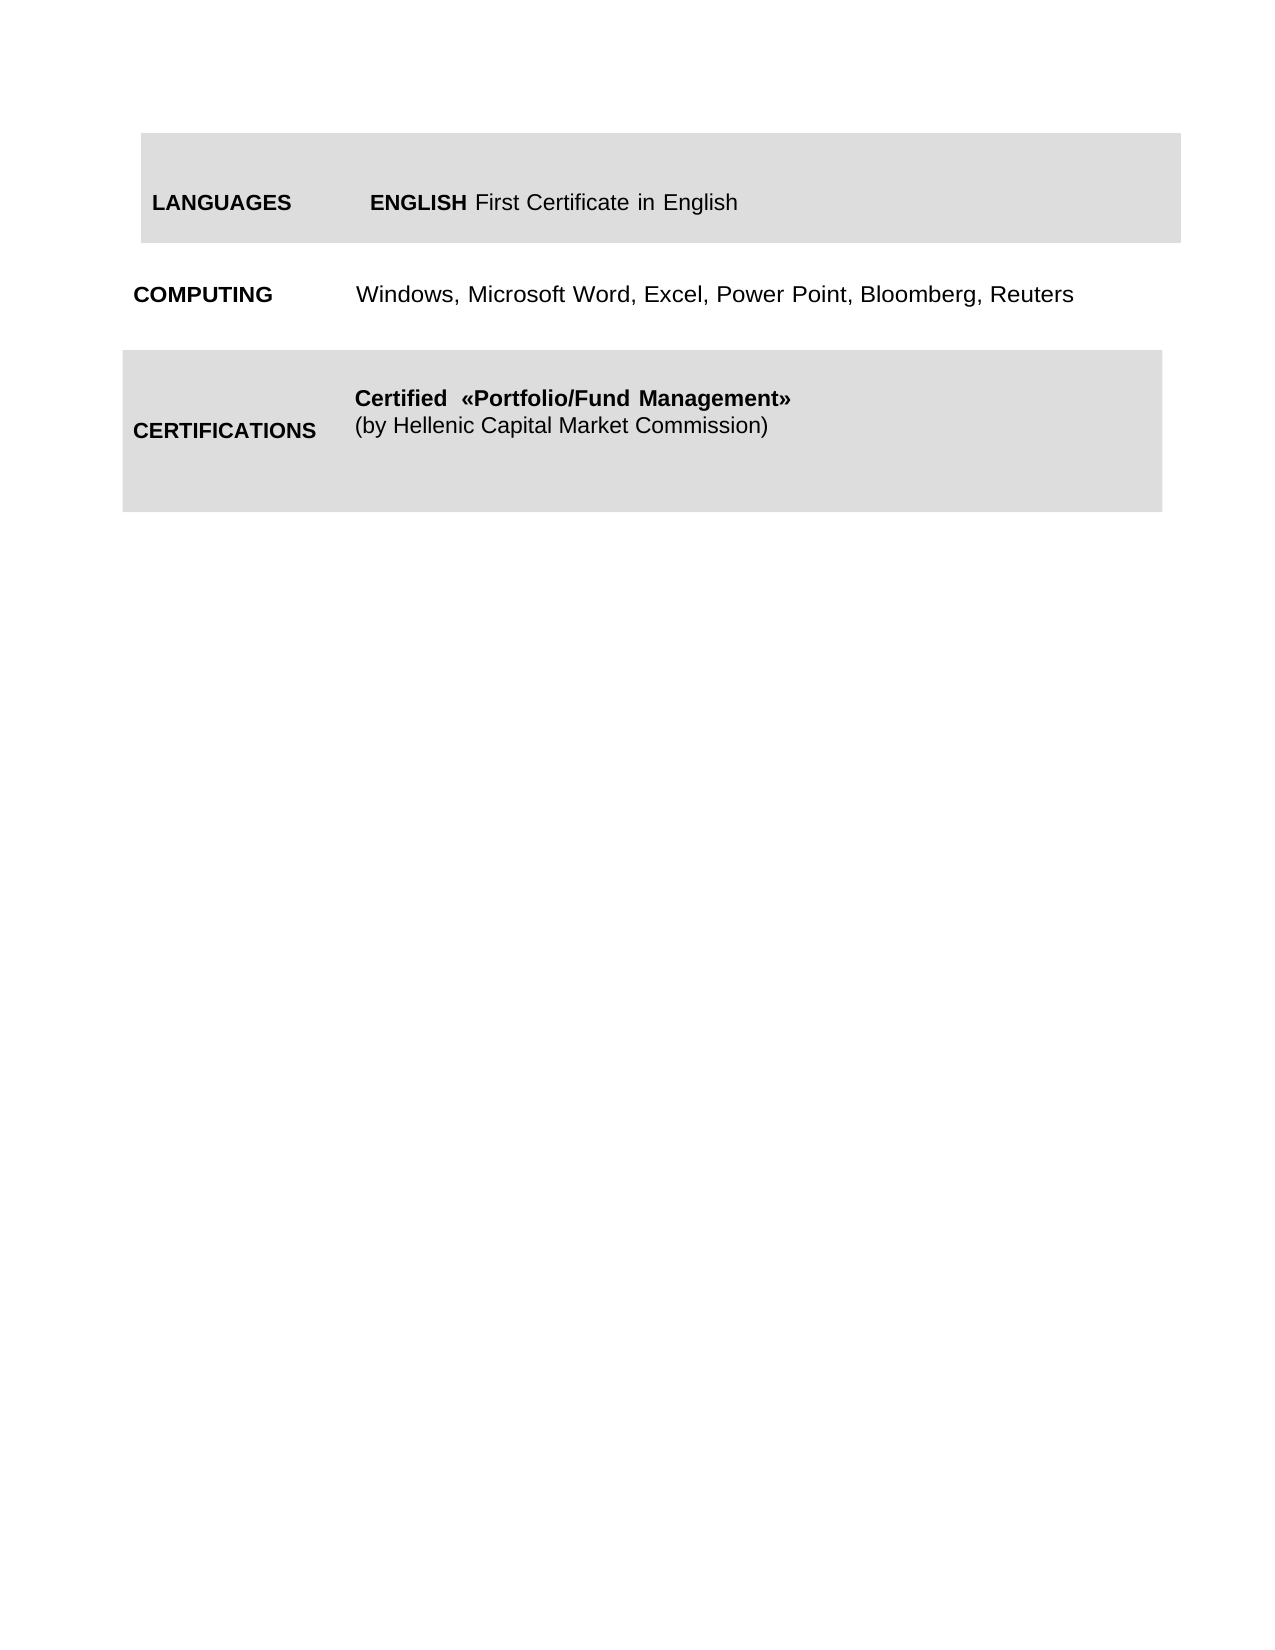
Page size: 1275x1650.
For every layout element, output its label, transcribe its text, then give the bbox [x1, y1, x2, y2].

text COMPUTING Windows, Microsoft Word, Excel, Power Point, Bloomberg, Reuters [133, 281, 1173, 307]
